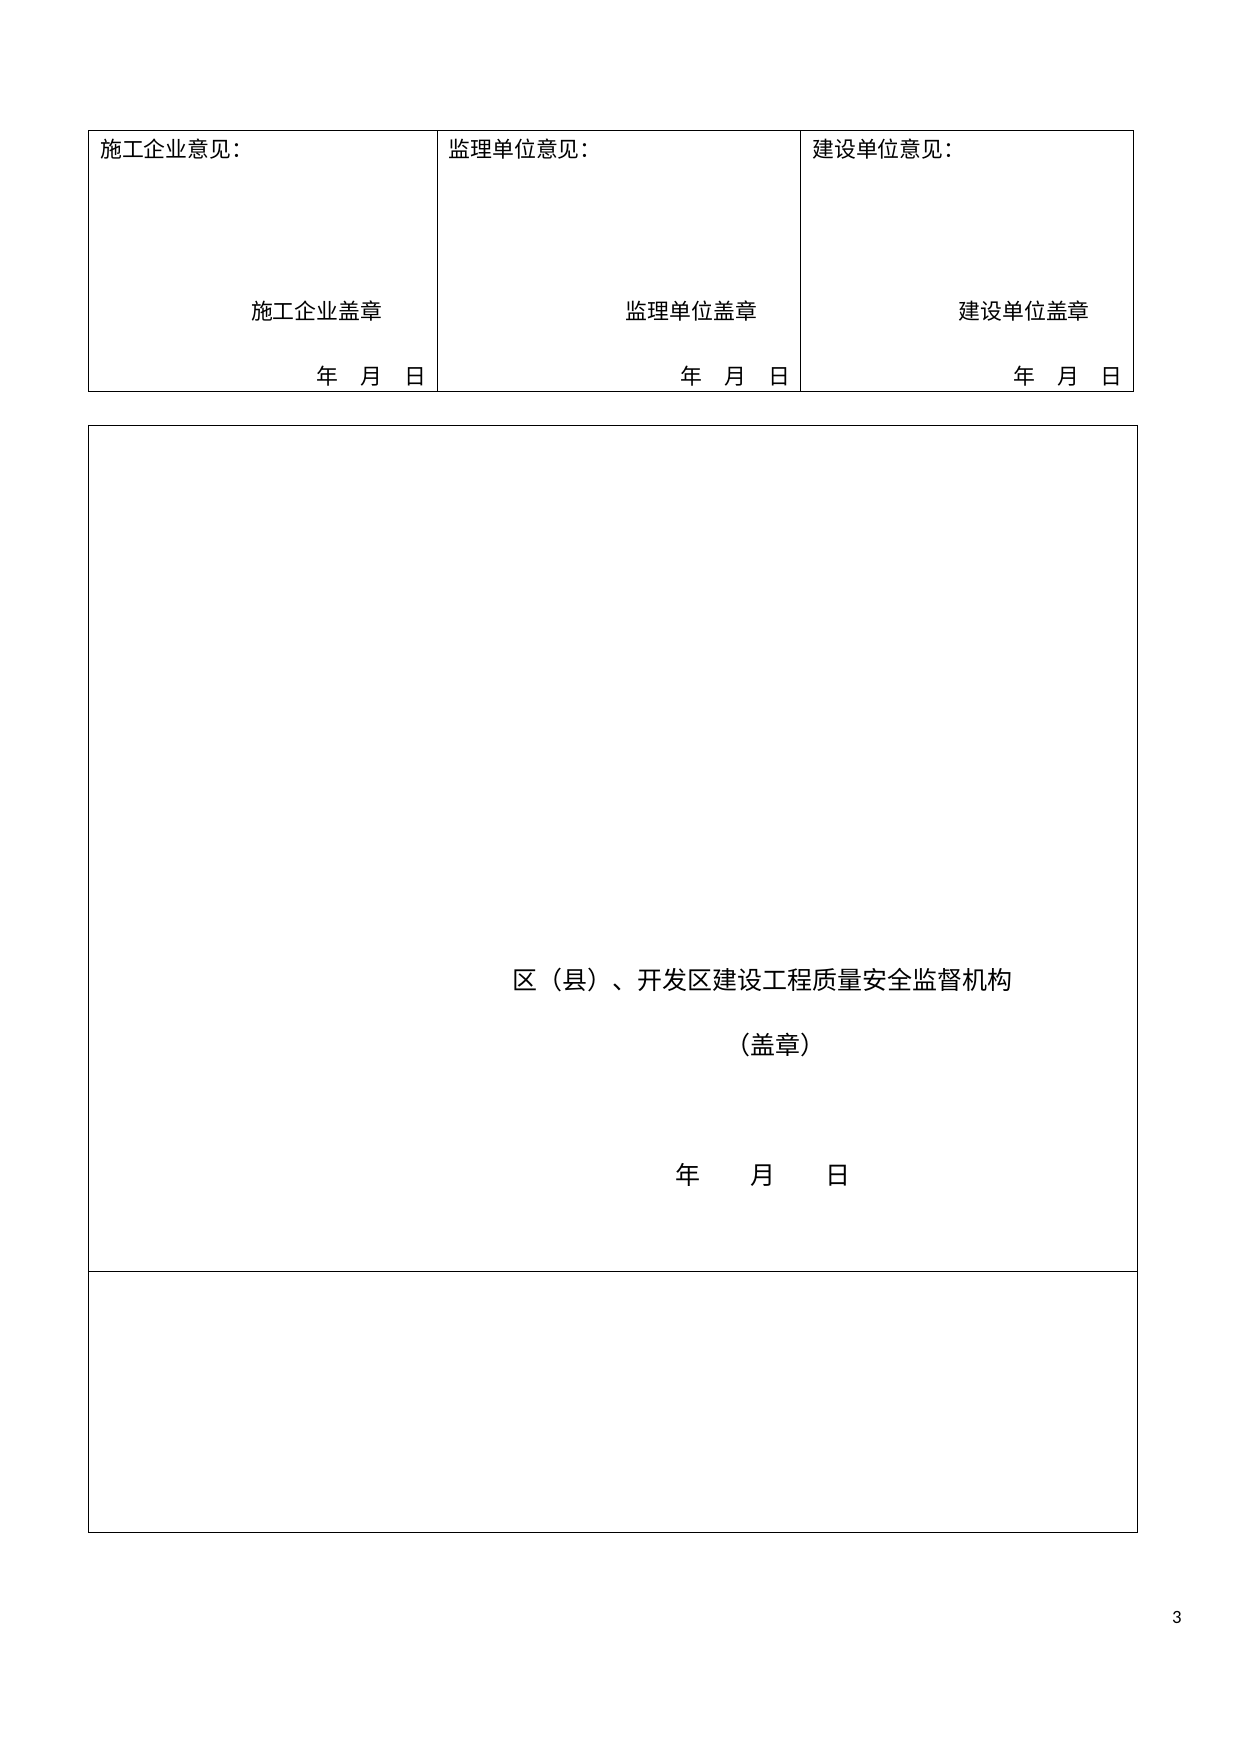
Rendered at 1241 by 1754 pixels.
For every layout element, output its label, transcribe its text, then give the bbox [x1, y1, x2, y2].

table_header 区（县）、开发区建设工程质量安全监督机构 （盖章） 年 月 日 [89, 426, 1137, 1271]
table_cell 监理单位意见： 监理单位盖章 年 月 日 [438, 131, 800, 391]
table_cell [89, 1272, 1137, 1532]
table_cell 施工企业意见： 施工企业盖章 年 月 日 [89, 131, 437, 391]
table_cell 建设单位意见： 建设单位盖章 年 月 日 [801, 131, 1133, 391]
